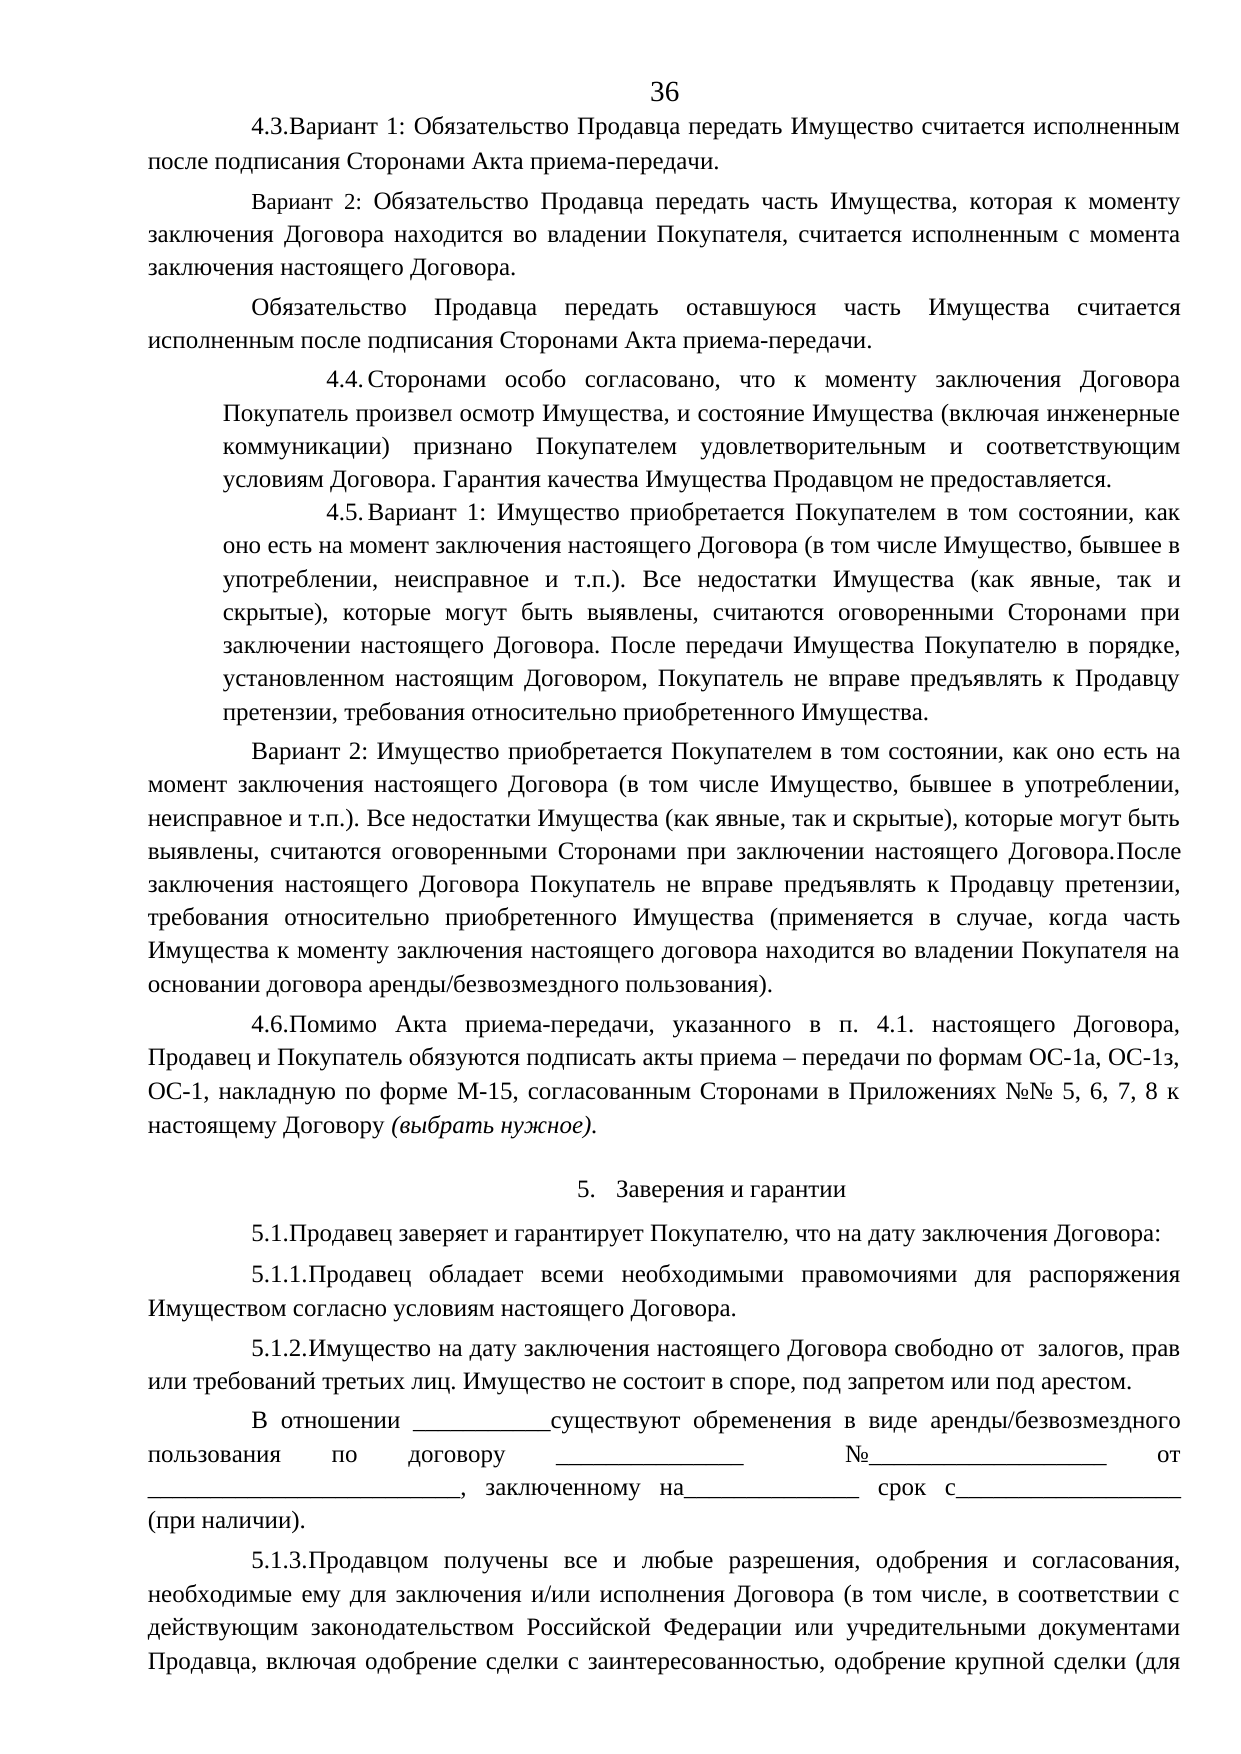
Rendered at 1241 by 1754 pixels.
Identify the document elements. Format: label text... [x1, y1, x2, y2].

list Имущество на дату заключения настоящего Договора свободно от залогов, прав или требований третьих лиц. Имущество не состоит в споре, под запретом или под арестом. [148, 1329, 1181, 1396]
list Помимо Акта приема-передачи, указанного в п. 4.1. настоящего Договора, Продавец и Покупатель обязуются подписать акты приема – передачи по формам ОС-1а, ОС-1з, ОС-1, накладную по форме М-15, согласованным Сторонами в Приложениях №№ 5, 6, 7, 8 к настоящему Договору (выбрать нужное). [148, 1005, 1181, 1140]
list Вариант 1: Имущество приобретается Покупателем в том состоянии, как оно есть на момент заключения настоящего Договора (в том числе Имущество, бывшее в употреблении, неисправное и т.п.). Все недостатки Имущества (как явные, так и скрытые), которые могут быть выявлены, считаются оговоренными Сторонами при заключении настоящего Договора. После передачи Имущества Покупателю в порядке, установленном настоящим Договором, Покупатель не вправе предъявлять к Продавцу претензии, требования относительно приобретенного Имущества. [223, 494, 1181, 727]
list Вариант 1: Обязательство Продавца передать Имущество считается исполненным после подписания Сторонами Акта приема-передачи. [148, 107, 1181, 176]
text Обязательство Продавца передать оставшуюся часть Имущества считается исполненным после подписания Сторонами Акта приема-передачи. [148, 288, 1181, 355]
list Заверения и гарантии [148, 1174, 1181, 1203]
list Продавец заверяет и гарантирует Покупателю, что на дату заключения Договора: [148, 1213, 1181, 1248]
text Вариант 2: Имущество приобретается Покупателем в том состоянии, как оно есть на момент заключения настоящего Договора (в том числе Имущество, бывшее в употреблении, неисправное и т.п.). Все недостатки Имущества (как явные, так и скрытые), которые могут быть выявлены, считаются оговоренными Сторонами при заключении настоящего Договора.После заключения настоящего Договора Покупатель не вправе предъявлять к Продавцу претензии, требования относительно приобретенного Имущества (применяется в случае, когда часть Имущества к моменту заключения настоящего договора находится во владении Покупателя на основании договора аренды/безвозмездного пользования). [148, 733, 1181, 999]
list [148, 1541, 1181, 1676]
text В отношении ___________существуют обременения в виде аренды/безвозмездного пользования по договору _______________ №___________________ от _________________________, заключенному на______________ срок с__________________ (при наличии). [148, 1402, 1181, 1439]
list Сторонами особо согласовано, что к моменту заключения Договора Покупатель произвел осмотр Имущества, и состояние Имущества (включая инженерные коммуникации) признано Покупателем удовлетворительным и соответствующим условиям Договора. Гарантия качества Имущества Продавцом не предоставляется. [223, 361, 1181, 494]
text В отношении ___________существуют обременения в виде аренды/безвозмездного пользования по договору _______________ №___________________ от _________________________, заключенному на______________ срок с__________________ (при наличии). [148, 1501, 1181, 1535]
text Вариант 2: Обязательство Продавца передать часть Имущества, которая к моменту заключения Договора находится во владении Покупателя, считается исполненным с момента заключения настоящего Договора. [148, 183, 1181, 282]
list Продавец обладает всеми необходимыми правомочиями для распоряжения Имуществом согласно условиям настоящего Договора. [148, 1255, 1181, 1323]
